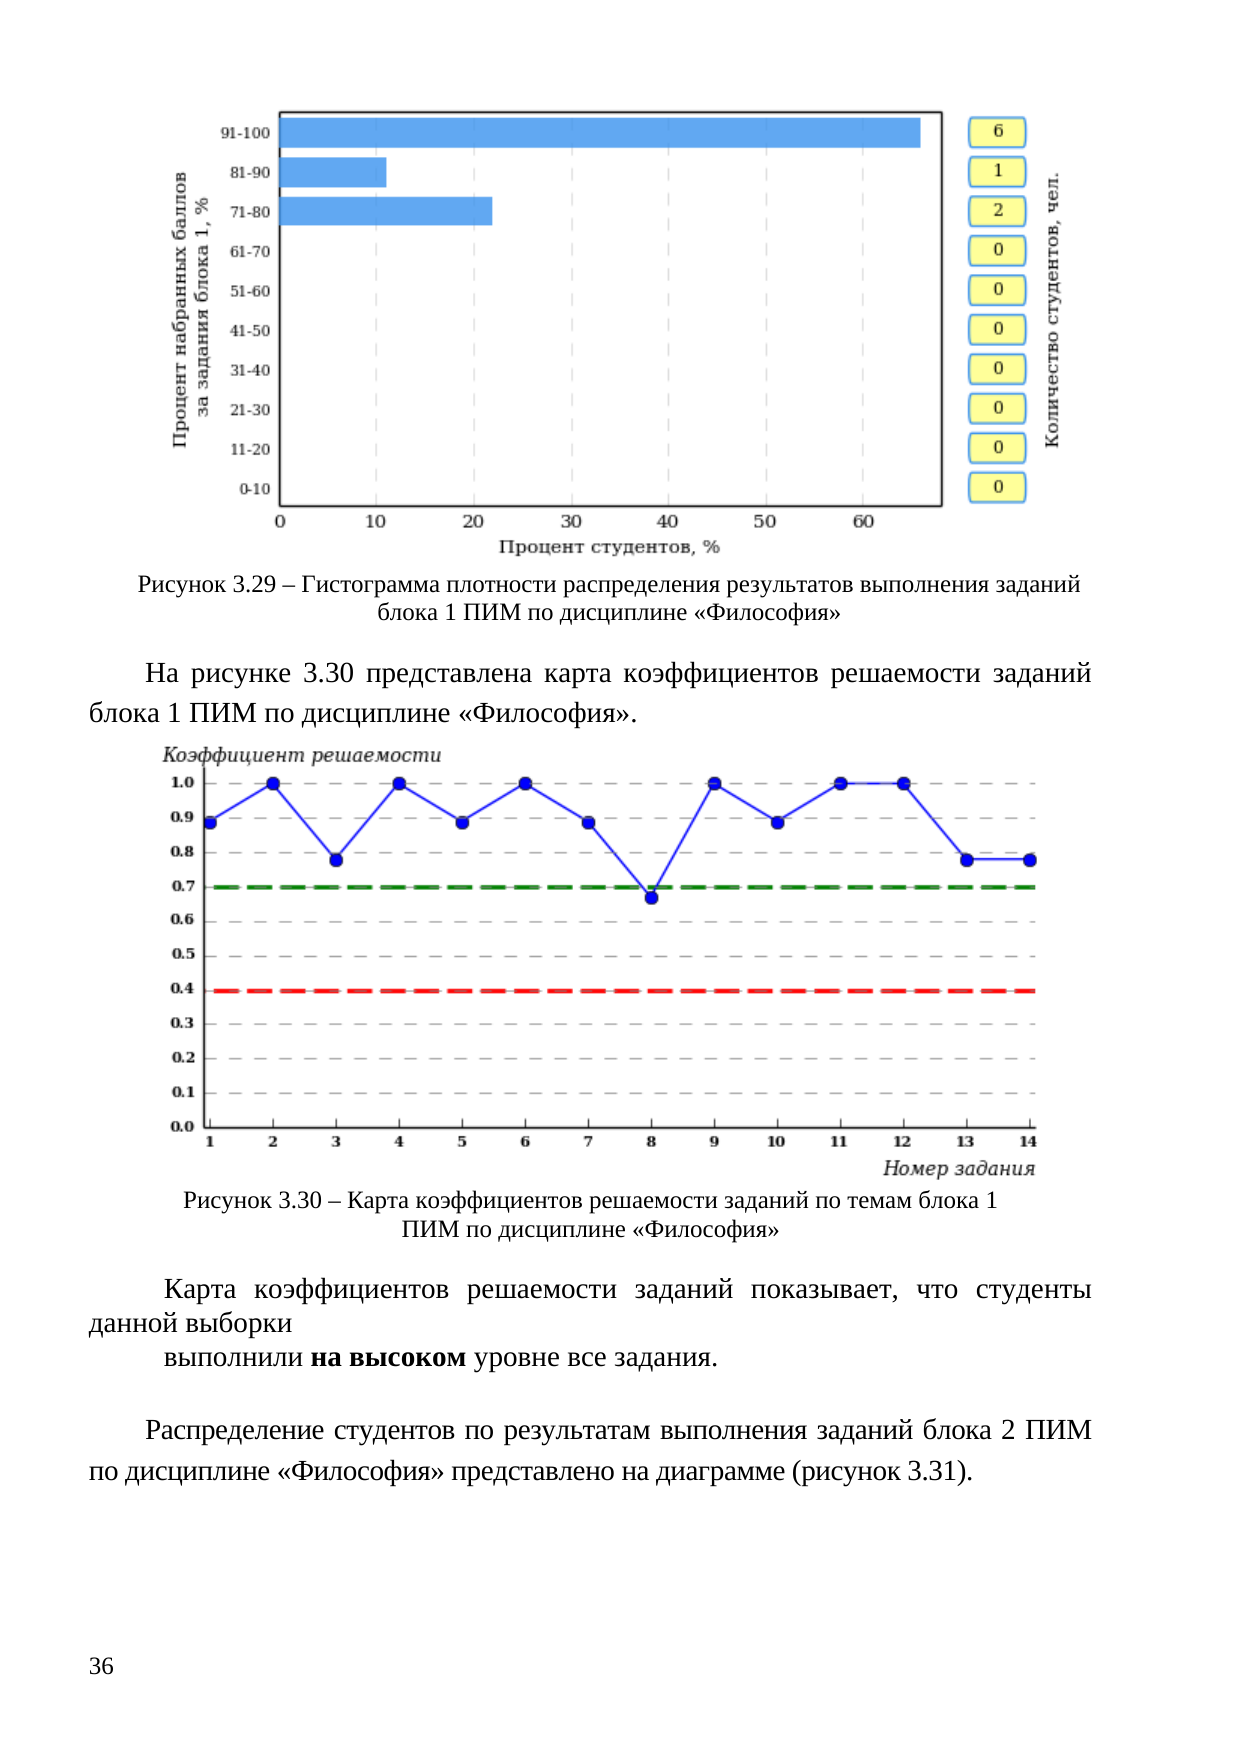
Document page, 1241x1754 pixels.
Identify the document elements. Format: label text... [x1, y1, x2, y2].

text выполнили на высоком уровне все задания. [89, 1339, 1092, 1372]
text Карта коэффициентов решаемости заданий показывает, что студенты данной выборки [89, 1272, 1092, 1339]
text Распределение студентов по результатам выполнения заданий блока 2 ПИМ по дисциплине «Философия» представлено на диаграмме (рисунок 3.31). [89, 1412, 1092, 1486]
picture [137, 88, 1082, 569]
picture [118, 735, 1064, 1186]
text На рисунке 3.30 представлена карта коэффициентов решаемости заданий блока 1 ПИМ по дисциплине «Философия». [89, 655, 1092, 729]
